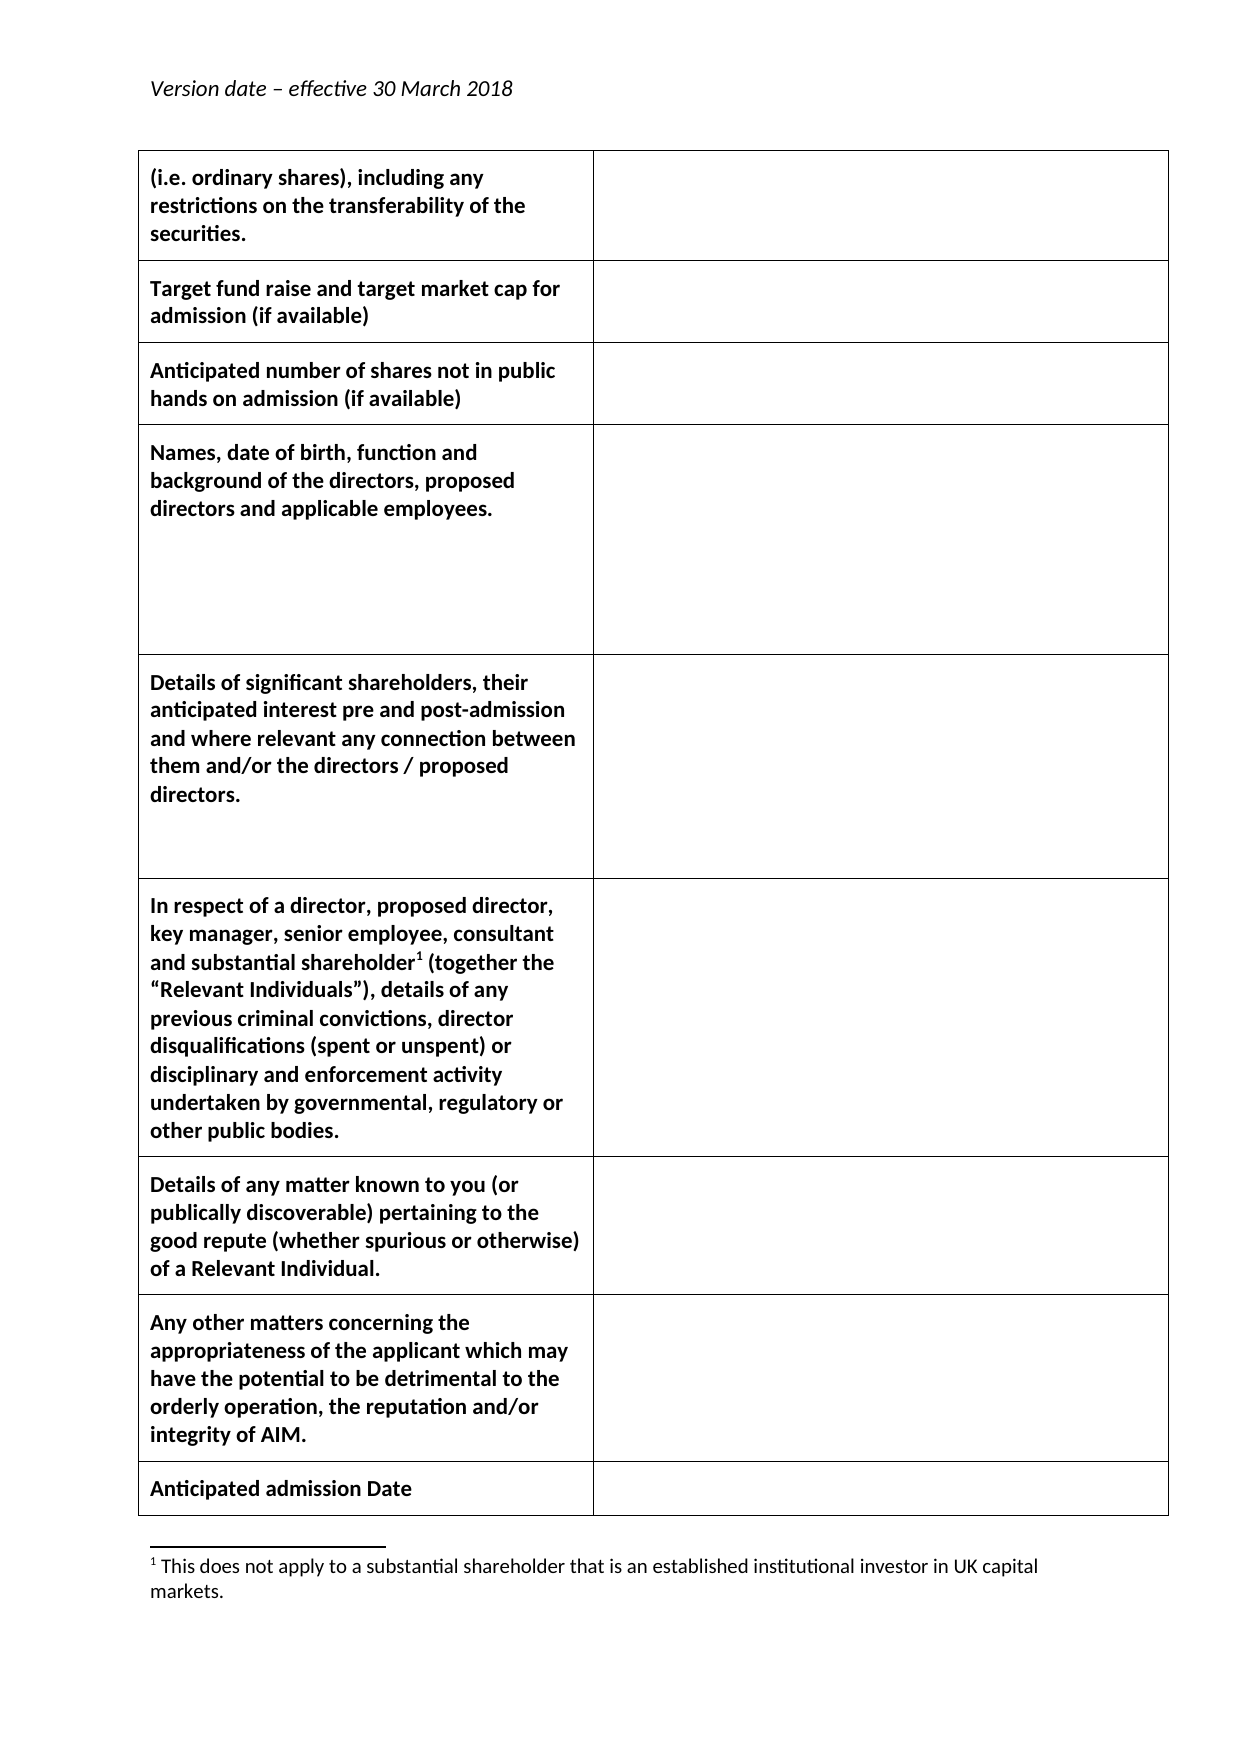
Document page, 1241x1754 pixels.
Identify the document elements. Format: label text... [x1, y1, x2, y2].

table_cell Names, date of birth, function and background of the directors, proposed directors and applicable employees. [139, 425, 593, 654]
table_cell [594, 1295, 1168, 1461]
table_cell Details of significant shareholders, their anticipated interest pre and post-admission and where relevant any connection between them and/or the directors / proposed directors. [139, 655, 593, 878]
table_cell [594, 655, 1168, 878]
table_cell Any other matters concerning the appropriateness of the applicant which may have the potential to be detrimental to the orderly operation, the reputation and/or integrity of AIM. [139, 1295, 593, 1461]
table_cell In respect of a director, proposed director, key manager, senior employee, consultant and substantial shareholder (together the “Relevant Individuals”), details of any previous criminal convictions, director disqualifications (spent or unspent) or disciplinary and enforcement activity undertaken by governmental, regulatory or other public bodies. [139, 879, 593, 1156]
table_cell [594, 343, 1168, 424]
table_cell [139, 151, 593, 260]
table_cell [594, 425, 1168, 654]
table_cell Anticipated number of shares not in public hands on admission (if available) [139, 343, 593, 424]
table_cell [594, 151, 1168, 260]
table_cell Target fund raise and target market cap for admission (if available) [139, 261, 593, 342]
table_cell [594, 1462, 1168, 1514]
table_cell Details of any matter known to you (or publically discoverable) pertaining to the good repute (whether spurious or otherwise) of a Relevant Individual. [139, 1157, 593, 1294]
table_cell [594, 879, 1168, 1156]
table_cell [594, 1157, 1168, 1294]
table_cell [594, 261, 1168, 342]
table_cell Anticipated admission Date [139, 1462, 593, 1514]
